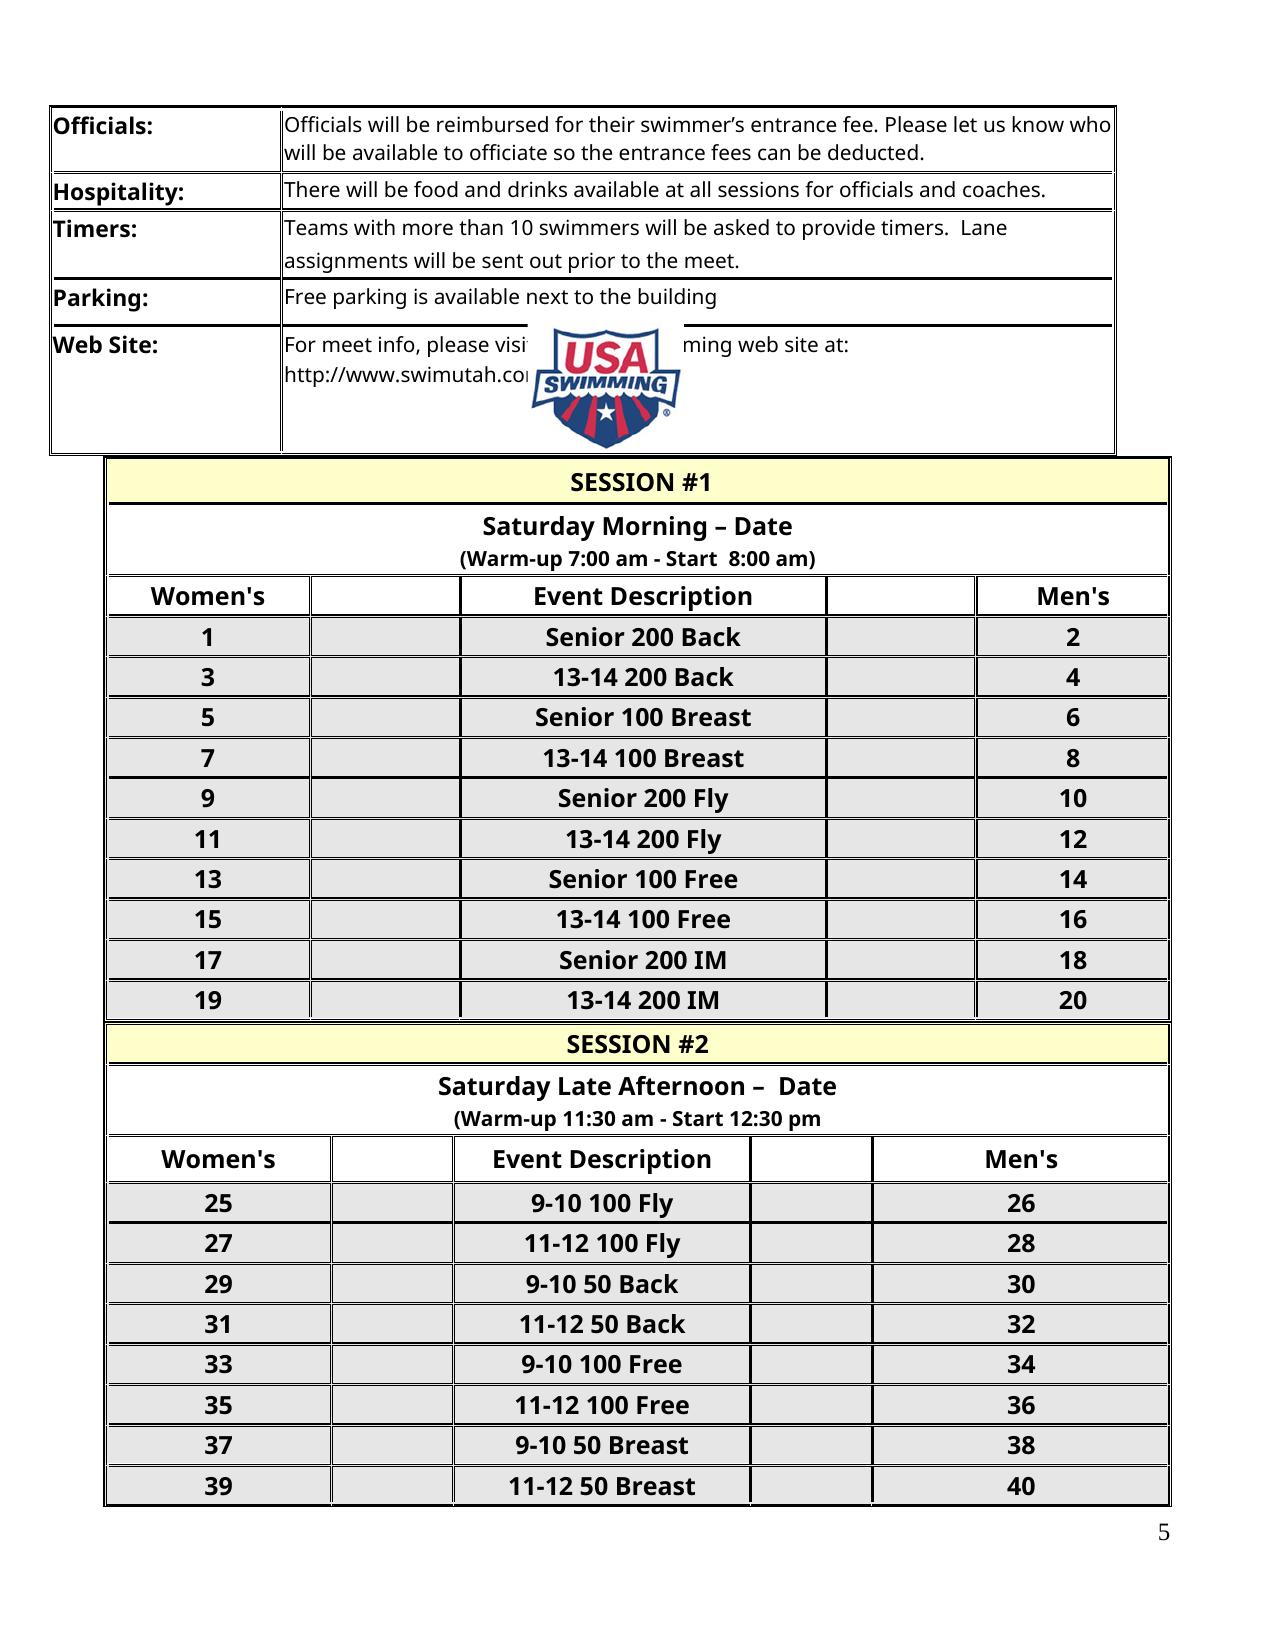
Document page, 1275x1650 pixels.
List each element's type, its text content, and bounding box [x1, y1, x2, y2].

table_cell [752, 1346, 871, 1383]
table_cell [752, 1184, 871, 1221]
table_cell 13-14 200 Fly [462, 820, 825, 857]
table_cell [752, 1265, 871, 1302]
table_cell [828, 618, 974, 655]
table_cell 8 [976, 736, 1170, 776]
table_cell 9-10 50 Back [455, 1265, 749, 1302]
table_cell 13-14 200 Back [462, 658, 825, 695]
table_cell Senior 200 IM [462, 941, 825, 978]
picture [527, 323, 684, 452]
table_cell [332, 1467, 454, 1504]
table_cell 9-10 50 Breast [455, 1427, 749, 1463]
table_cell 18 [976, 938, 1170, 978]
table_cell Men's [874, 1134, 1169, 1181]
table_cell [333, 1305, 452, 1342]
table_cell [826, 978, 976, 1018]
table_cell Parking: [52, 277, 280, 324]
table_cell [828, 860, 974, 897]
table_cell 20 [976, 978, 1169, 1018]
table_cell [752, 1137, 871, 1181]
table_cell [333, 1265, 452, 1302]
table_cell Event Description [455, 1137, 749, 1181]
table_cell 28 [874, 1221, 1168, 1261]
table_cell 37 [107, 1423, 330, 1463]
table_cell [750, 1467, 872, 1504]
table_cell [312, 699, 459, 736]
table_cell [311, 982, 460, 1018]
table_cell 27 [107, 1221, 330, 1261]
table_cell [752, 1224, 871, 1261]
table_cell Officials will be reimbursed for their swimmer’s entrance fee. Please let us know who will be available to officiate so the entrance fees can be deducted. [282, 108, 1114, 171]
table_cell [828, 699, 974, 736]
table_cell 29 [107, 1261, 330, 1302]
table_cell Hospitality: [50, 171, 282, 208]
table_cell Saturday Morning – Date (Warm-up 7:00 am - Start 8:00 am) [107, 502, 1168, 574]
table_cell [333, 1427, 452, 1463]
table_cell [312, 618, 459, 655]
table_cell [312, 901, 459, 938]
table_cell 40 [872, 1464, 1169, 1504]
table_cell 17 [105, 938, 311, 978]
table_cell 19 [107, 978, 311, 1018]
table_cell 13 [105, 857, 311, 897]
table_cell 35 [105, 1383, 332, 1423]
table_cell 9-10 100 Free [455, 1346, 749, 1383]
table_cell 7 [105, 736, 311, 776]
table_cell [333, 1346, 452, 1383]
table_cell 11-12 100 Free [455, 1386, 749, 1423]
table_cell 30 [874, 1261, 1169, 1302]
table_cell [333, 1137, 452, 1181]
table_cell [828, 820, 974, 857]
table_cell 33 [107, 1342, 330, 1383]
table_cell [333, 1386, 452, 1423]
table_cell 4 [976, 655, 1170, 695]
table_cell 13-14 200 IM [460, 982, 826, 1018]
table_cell 13-14 100 Breast [462, 739, 825, 776]
table_cell 38 [874, 1423, 1169, 1463]
table_cell 1 [107, 614, 309, 655]
table_cell 12 [978, 816, 1169, 857]
table_cell [828, 658, 974, 695]
table_cell Event Description [462, 577, 825, 614]
table_cell 9 [107, 776, 309, 816]
table_cell Senior 200 Fly [462, 779, 825, 816]
table_cell 3 [105, 655, 311, 695]
table_cell Teams with more than 10 swimmers will be asked to provide timers. Lane assignments will be sent out prior to the meet. [283, 208, 1114, 277]
table_cell For meet info, please visit the Utah Swimming web site at: http://www.swimutah.com [282, 324, 1114, 453]
table_cell [752, 1427, 871, 1463]
table_cell 10 [978, 776, 1168, 816]
table_cell [828, 739, 974, 776]
table_cell 5 [107, 695, 309, 736]
table_cell 16 [978, 897, 1169, 938]
table_cell 11-12 50 Breast [454, 1467, 750, 1504]
table_cell [828, 941, 974, 978]
table_cell Senior 100 Free [462, 860, 825, 897]
table_cell [312, 941, 459, 978]
table_cell [312, 658, 459, 695]
table_cell [312, 860, 459, 897]
table_cell 9-10 100 Fly [455, 1184, 749, 1221]
table_cell 11 [107, 816, 309, 857]
table_cell [752, 1305, 871, 1342]
table_header SESSION #2 [107, 1025, 1168, 1062]
table_cell [312, 577, 459, 614]
table_cell Senior 200 Back [462, 618, 825, 655]
table_cell Senior 100 Breast [462, 699, 825, 736]
table_cell Saturday Late Afternoon – Date (Warm-up 11:30 am - Start 12:30 pm [107, 1062, 1169, 1134]
table_cell 26 [872, 1181, 1170, 1221]
table_cell 32 [872, 1302, 1170, 1342]
table_cell 6 [978, 695, 1169, 736]
table_cell 25 [105, 1181, 332, 1221]
table_header SESSION #1 [107, 459, 1168, 502]
table_cell [312, 820, 459, 857]
table_cell 14 [976, 857, 1170, 897]
table_cell [828, 901, 974, 938]
table_cell 36 [872, 1383, 1170, 1423]
table_cell [333, 1224, 452, 1261]
table_cell [752, 1386, 871, 1423]
table_cell Officials: [52, 108, 282, 171]
table_cell [828, 779, 974, 816]
table_cell 11-12 100 Fly [455, 1224, 749, 1261]
table_cell Free parking is available next to the building [283, 277, 1114, 324]
table_cell 39 [107, 1464, 332, 1504]
table_cell 2 [978, 614, 1169, 655]
table_cell Women's [107, 1134, 330, 1181]
table_cell There will be food and drinks available at all sessions for officials and coaches. [282, 171, 1115, 208]
table_cell 11-12 50 Back [455, 1305, 749, 1342]
table_cell 15 [107, 897, 309, 938]
table_cell 31 [105, 1302, 332, 1342]
table_cell [828, 577, 974, 614]
table_cell Timers: [52, 208, 280, 277]
table_cell Web Site: [52, 324, 282, 453]
table_cell Men's [978, 574, 1169, 614]
table_cell Women's [107, 574, 309, 614]
table_cell [312, 779, 459, 816]
table_cell 13-14 100 Free [462, 901, 825, 938]
table_cell [333, 1184, 452, 1221]
table_cell 34 [874, 1342, 1169, 1383]
table_cell [312, 739, 459, 776]
